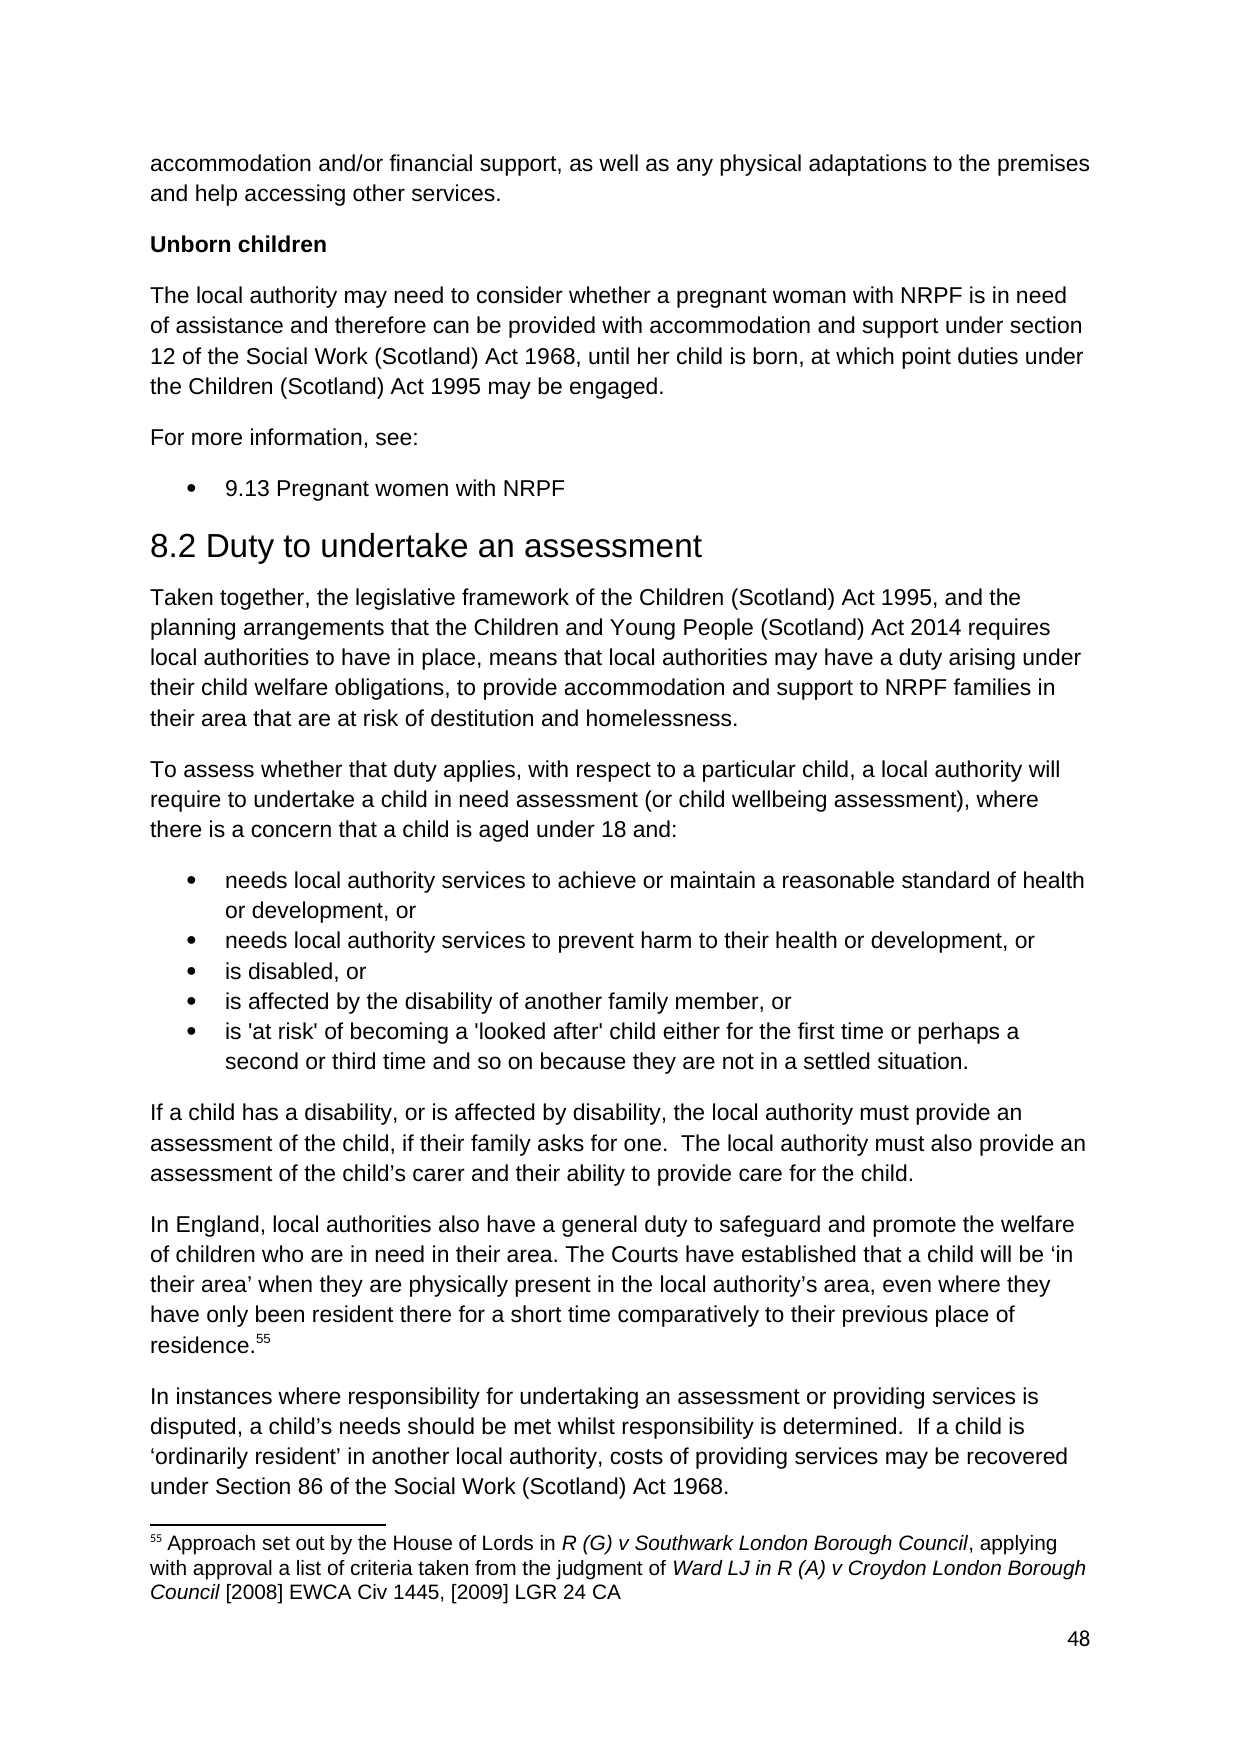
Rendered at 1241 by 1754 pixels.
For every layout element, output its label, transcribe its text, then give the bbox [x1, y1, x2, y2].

text In instances where responsibility for undertaking an assessment or providing services is disputed, a child’s needs should be met whilst responsibility is determined. If a child is ‘ordinarily resident’ in another local authority, costs of providing services may be recovered under Section 86 of the Social Work (Scotland) Act 1968. [150, 1383, 1090, 1499]
list 9.13 Pregnant women with NRPF [187, 475, 1090, 501]
text In England, local authorities also have a general duty to safeguard and promote the welfare of children who are in need in their area. The Courts have established that a child will be ‘in their area’ when they are physically present in the local authority’s area, even where they have only been resident there for a short time comparatively to their previous place of residence. [150, 1211, 1090, 1358]
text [150, 150, 1090, 207]
text The local authority may need to consider whether a pregnant woman with NRPF is in need of assistance and therefore can be provided with accommodation and support under section 12 of the Social Work (Scotland) Act 1968, until her child is born, at which point duties under the Children (Scotland) Act 1995 may be engaged. [150, 282, 1090, 399]
list is disabled, or [187, 958, 1090, 984]
list is 'at risk' of becoming a 'looked after' child either for the first time or perhaps a second or third time and so on because they are not in a settled situation. [187, 1018, 1090, 1074]
text Unborn children [150, 231, 1090, 258]
text For more information, see: [150, 424, 1090, 450]
text Taken together, the legislative framework of the Children (Scotland) Act 1995, and the planning arrangements that the Children and Young People (Scotland) Act 2014 requires local authorities to have in place, means that local authorities may have a duty arising under their child welfare obligations, to provide accommodation and support to NRPF families in their area that are at risk of destitution and homelessness. [150, 584, 1090, 731]
list needs local authority services to prevent harm to their health or development, or [187, 927, 1090, 954]
list is affected by the disability of another family member, or [187, 988, 1090, 1014]
text If a child has a disability, or is affected by disability, the local authority must provide an assessment of the child, if their family asks for one. The local authority must also provide an assessment of the child’s carer and their ability to provide care for the child. [150, 1099, 1090, 1186]
list needs local authority services to achieve or maintain a reasonable standard of health or development, or [187, 867, 1090, 923]
text To assess whether that duty applies, with respect to a particular child, a local authority will require to undertake a child in need assessment (or child wellbeing assessment), where there is a concern that a child is aged under 18 and: [150, 756, 1090, 842]
subtitle 8.2 Duty to undertake an assessment [150, 526, 1090, 564]
